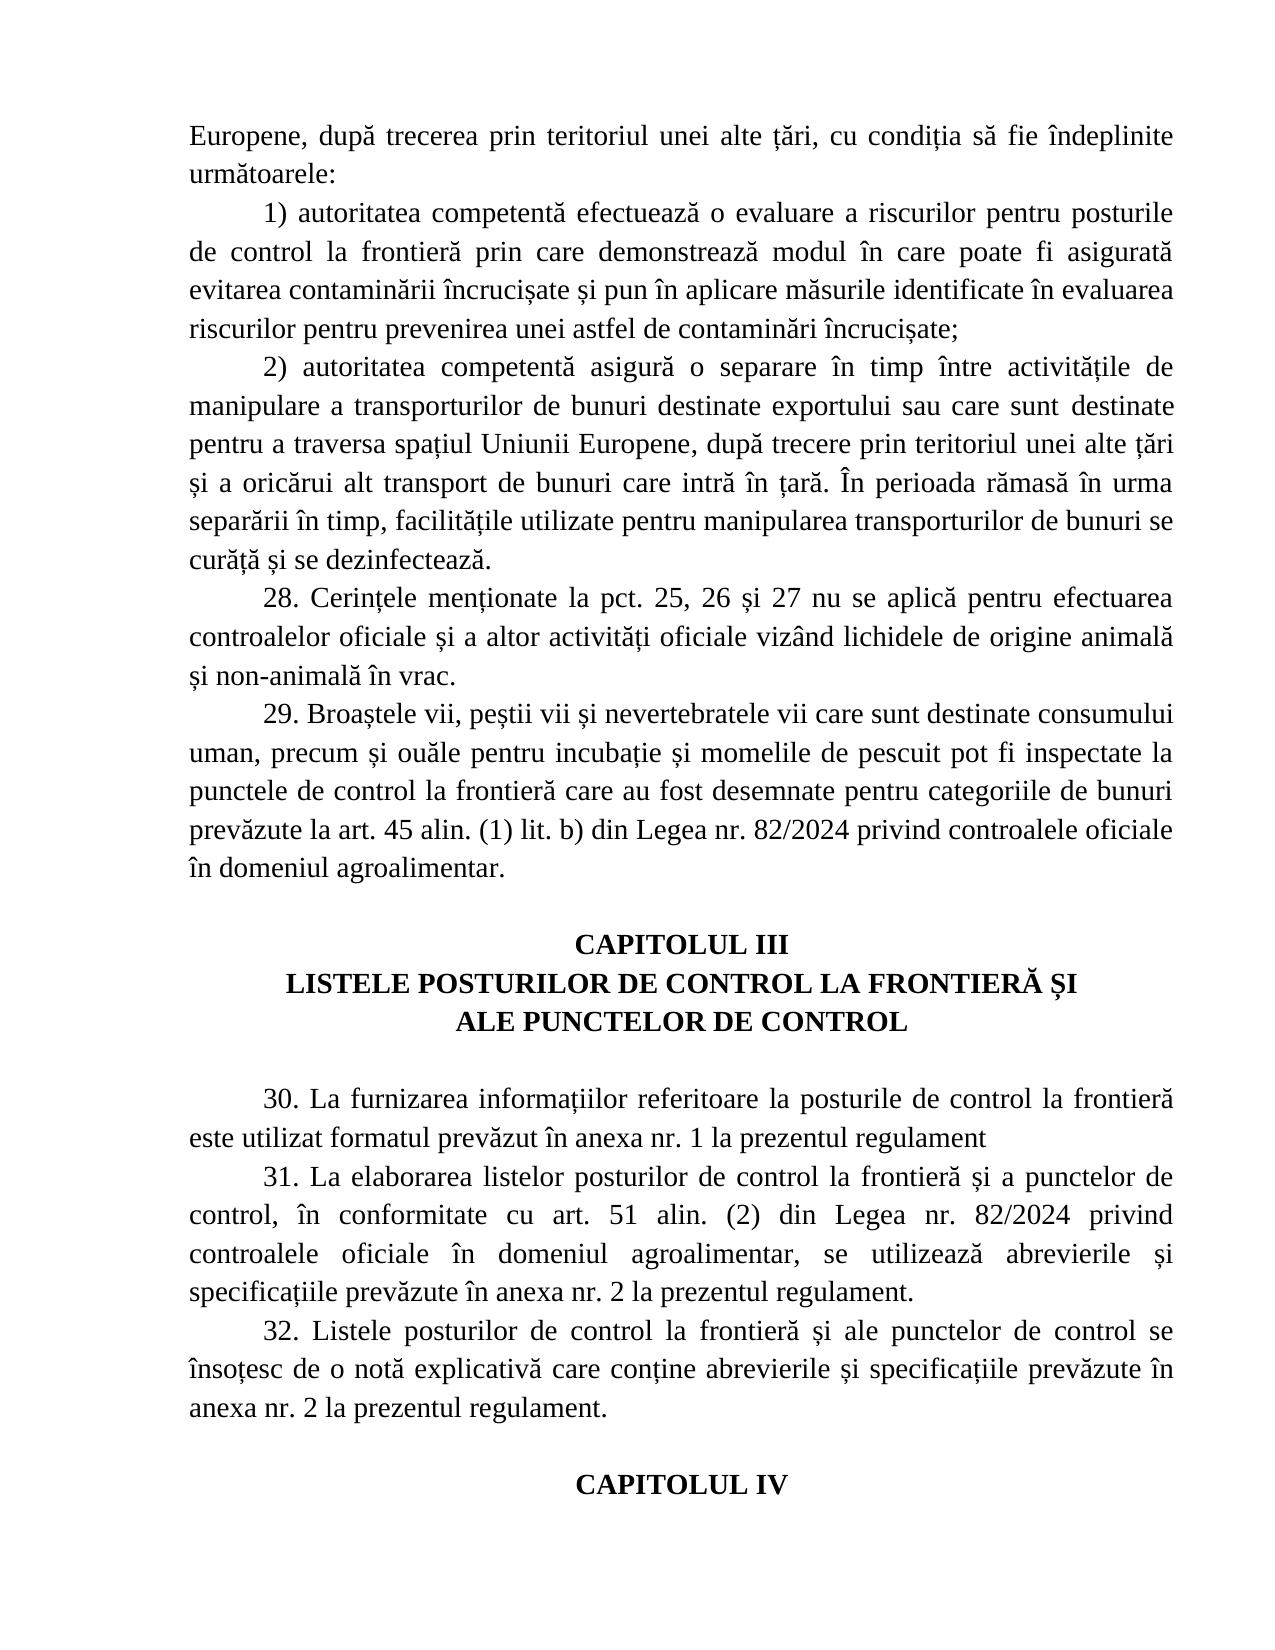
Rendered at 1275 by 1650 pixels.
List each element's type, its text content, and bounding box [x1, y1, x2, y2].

text 29. Broaștele vii, peștii vii și nevertebratele vii care sunt destinate consumului uman, precum și ouăle pentru incubație și momelile de pescuit pot fi inspectate la punctele de control la frontieră care au fost desemnate pentru categoriile de bunuri prevăzute la art. 45 alin. (1) lit. b) din Legea nr. 82/2024 privind controalele oficiale în domeniul agroalimentar. [189, 696, 1174, 884]
text LISTELE POSTURILOR DE CONTROL LA FRONTIERĂ ȘI [189, 966, 1174, 999]
text 32. Listele posturilor de control la frontieră și ale punctelor de control se însoțesc de o notă explicativă care conține abrevierile și specificațiile prevăzute în anexa nr. 2 la prezentul regulament. [189, 1313, 1174, 1423]
text CAPITOLUL IV [189, 1467, 1174, 1501]
text CAPITOLUL III [189, 927, 1174, 961]
text 2) autoritatea competentă asigură o separare în timp între activitățile de manipulare a transporturilor de bunuri destinate exportului sau care sunt destinate pentru a traversa spațiul Uniunii Europene, după trecere prin teritoriul unei alte țări și a oricărui alt transport de bunuri care intră în țară. În perioada rămasă în urma separării în timp, facilitățile utilizate pentru manipularea transporturilor de bunuri se curăță și se dezinfectează. [189, 349, 1174, 576]
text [189, 118, 1174, 190]
text 30. La furnizarea informațiilor referitoare la posturile de control la frontieră este utilizat formatul prevăzut în anexa nr. 1 la prezentul regulament [189, 1082, 1174, 1154]
text 1) autoritatea competentă efectuează o evaluare a riscurilor pentru posturile de control la frontieră prin care demonstrează modul în care poate fi asigurată evitarea contaminării încrucișate și pun în aplicare măsurile identificate în evaluarea riscurilor pentru prevenirea unei astfel de contaminări încrucișate; [189, 195, 1174, 344]
text ALE PUNCTELOR DE CONTROL [189, 1004, 1174, 1038]
text 28. Cerințele menționate la pct. 25, 26 și 27 nu se aplică pentru efectuarea controalelor oficiale și a altor activități oficiale vizând lichidele de origine animală și non-animală în vrac. [189, 581, 1174, 691]
text 31. La elaborarea listelor posturilor de control la frontieră și a punctelor de control, în conformitate cu art. 51 alin. (2) din Legea nr. 82/2024 privind controalele oficiale în domeniul agroalimentar, se utilizează abrevierile și specificațiile prevăzute în anexa nr. 2 la prezentul regulament. [189, 1159, 1174, 1308]
